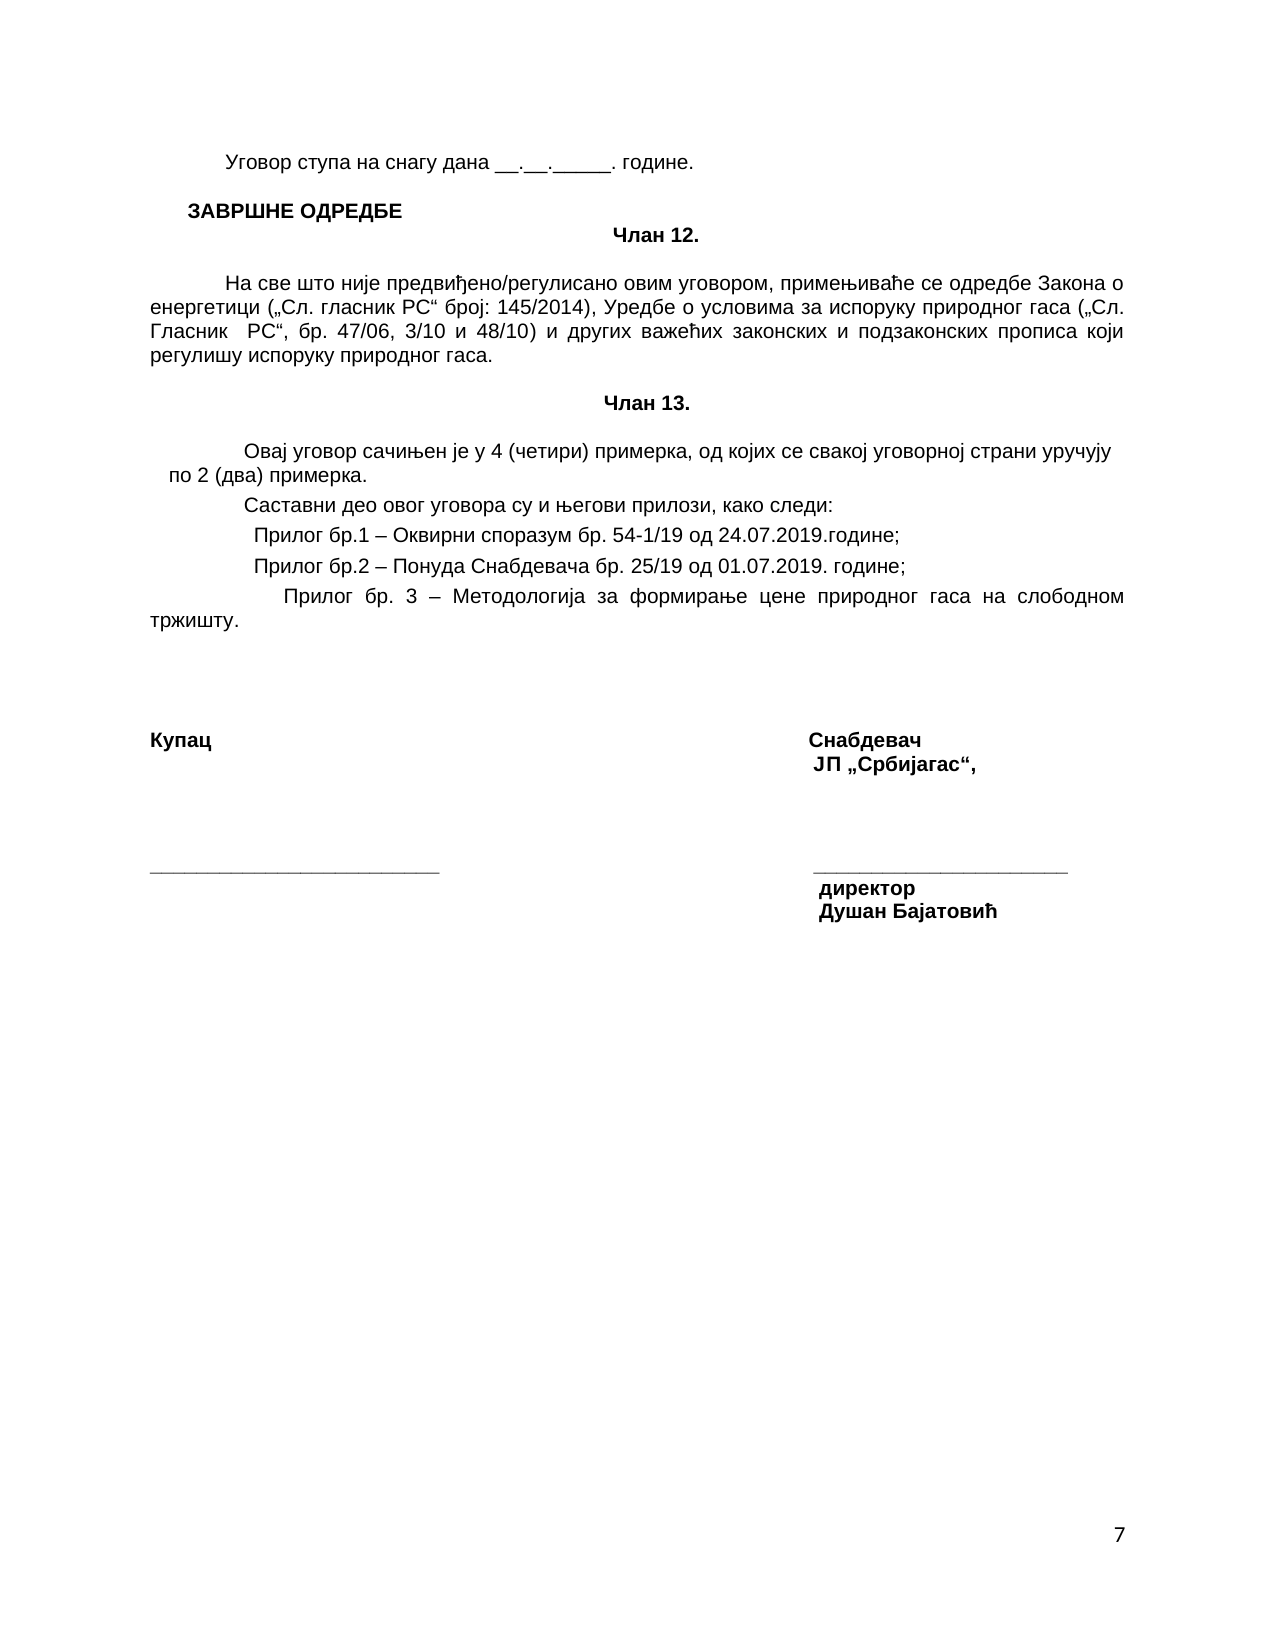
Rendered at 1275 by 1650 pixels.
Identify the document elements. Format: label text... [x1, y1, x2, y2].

text ЗАВРШНЕ ОДРЕДБЕ [150, 199, 1125, 223]
text Овај уговор сачињен је у 4 (четири) примерка, од којих се свакој уговорној страни уручују по 2 (два) примерка. [169, 439, 1125, 487]
text Прилог бр.2 – Понуда Снабдевача бр. 25/19 од 01.07.2019. године; [216, 553, 1125, 577]
text Купац Снабдевач [150, 727, 1125, 751]
text директор [150, 875, 1125, 899]
text _________________________ ______________________ [150, 851, 1125, 875]
text Прилог бр. 3 – Методологија за формирање цене природног гаса на слободном тржишту. [150, 584, 1125, 632]
text Члан 12. [187, 223, 1125, 247]
text Члан 13. [169, 391, 1125, 415]
text Прилог бр.1 – Оквирни споразум бр. 54-1/19 од 24.07.2019.године; [253, 523, 1125, 547]
text На све што није предвиђено/регулисано овим уговором, примењиваће се одредбе Закона о енергетици („Сл. гласник РС“ број: 145/2014), Уредбе о условима за испоруку природног гаса („Сл. Гласник РС“, бр. 47/06, 3/10 и 48/10) и других важећих законских и подзаконских прописа који регулишу испоруку природног гаса. [150, 271, 1125, 367]
text Уговор ступа на снагу дана __.__._____. године. [150, 150, 1125, 174]
text Саставни део овог уговора су и његови прилози, како следи: [169, 493, 1125, 517]
text Душан Бајатовић [150, 899, 1125, 923]
text ЈП „Србијагас“, [150, 751, 1125, 799]
